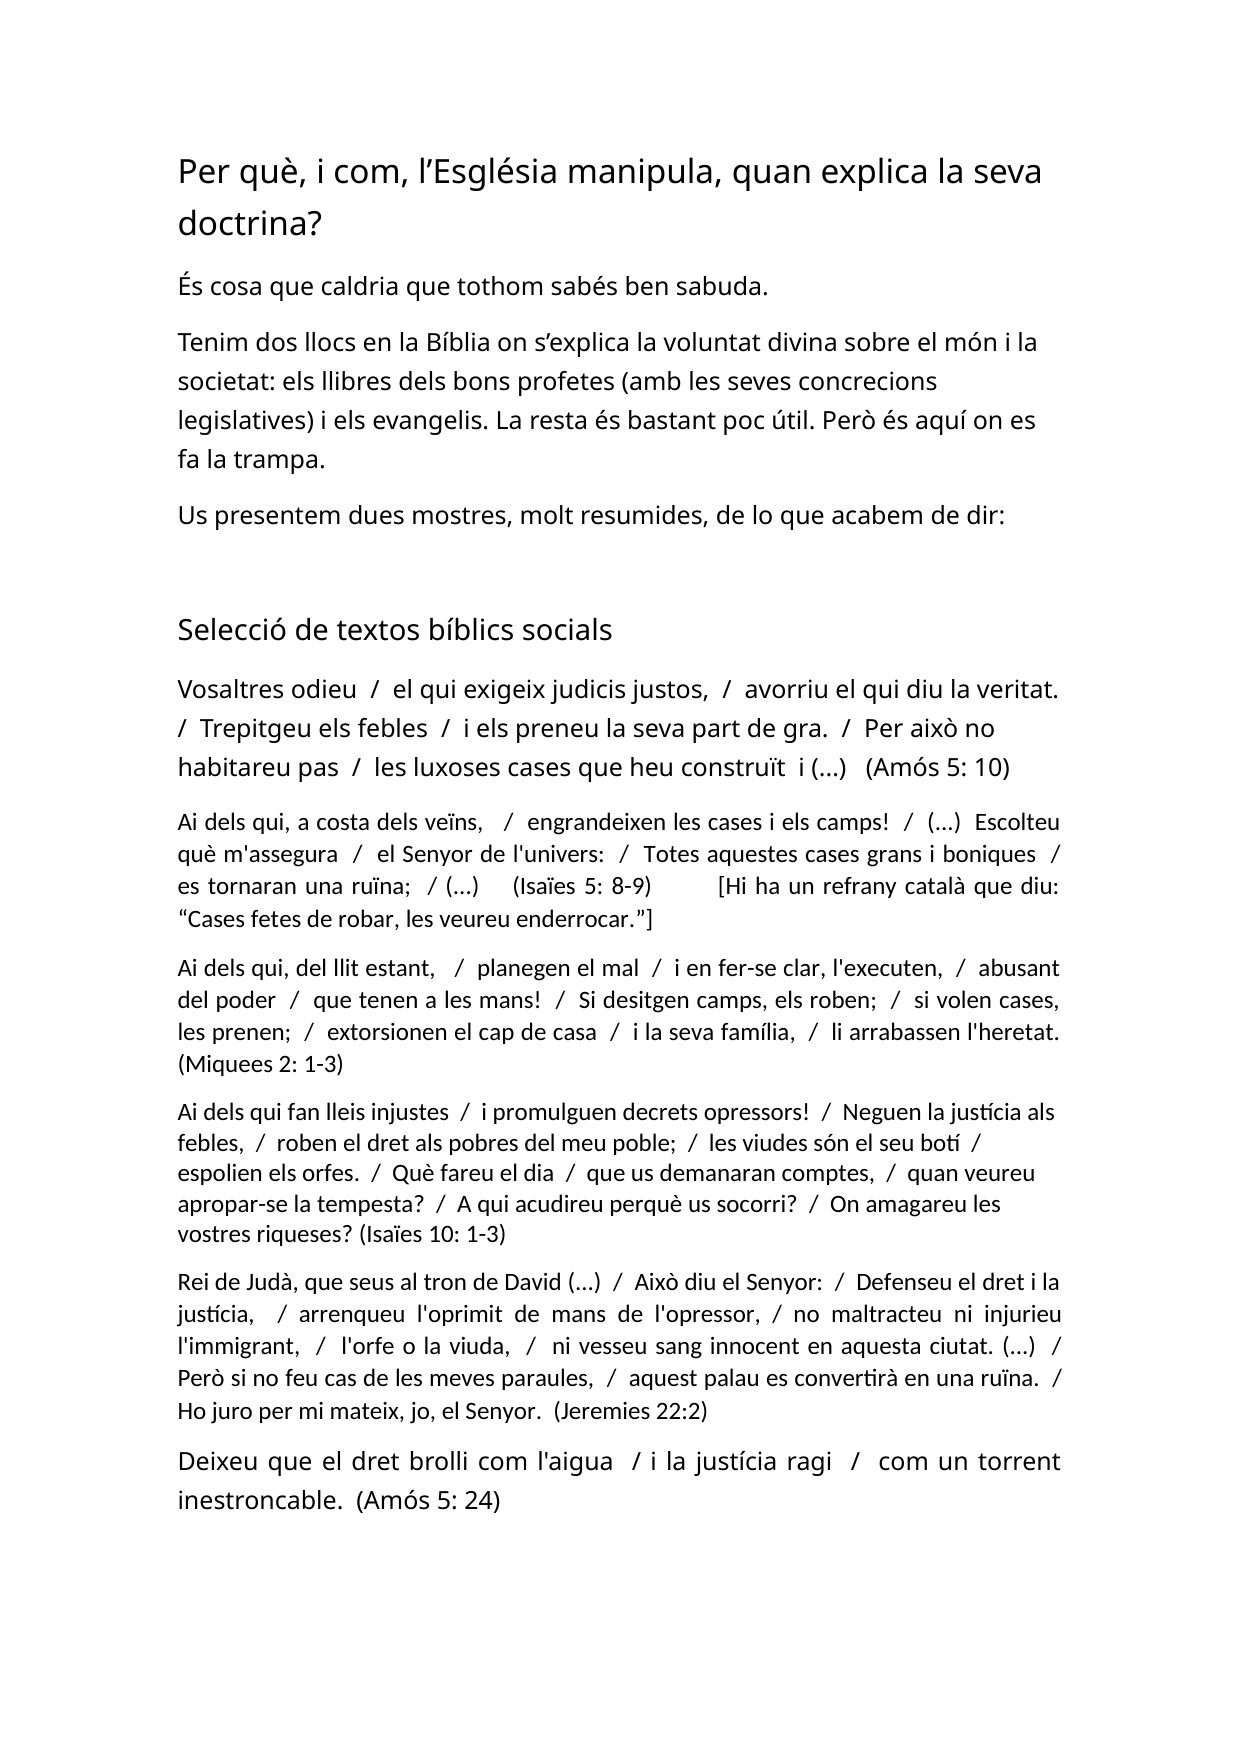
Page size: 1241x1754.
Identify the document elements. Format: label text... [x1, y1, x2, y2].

text Selecció de textos bíblics socials [177, 609, 1063, 649]
text Rei de Judà, que seus al tron de David (...) / Això diu el Senyor: / Defenseu el dret i la justícia, / arrenqueu l'oprimit de mans de l'opressor, / no maltracteu ni injurieu l'immigrant, / l'orfe o la viuda, / ni vesseu sang innocent en aquesta ciutat. (...) / Però si no feu cas de les meves paraules, / aquest palau es convertirà en una ruïna. / Ho juro per mi mateix, jo, el Senyor. (Jeremies 22:2) [177, 1266, 1063, 1425]
text És cosa que caldria que tothom sabés ben sabuda. [177, 269, 1063, 303]
text Deixeu que el dret brolli com l'aigua / i la justícia ragi / com un torrent inestroncable. (Amós 5: 24) [177, 1444, 1063, 1517]
text Ai dels qui fan lleis injustes / i promulguen decrets opressors! / Neguen la justícia als febles, / roben el dret als pobres del meu poble; / les viudes són el seu botí / espolien els orfes. / Què fareu el dia / que us demanaran comptes, / quan veureu apropar-se la tempesta? / A qui acudireu perquè us socorri? / On amagareu les vostres riqueses? (Isaïes 10: 1-3) [177, 1096, 1063, 1249]
text Ai dels qui, del llit estant, / planegen el mal / i en fer-se clar, l'executen, / abusant del poder / que tenen a les mans! / Si desitgen camps, els roben; / si volen cases, les prenen; / extorsionen el cap de casa / i la seva família, / li arrabassen l'heretat. (Miquees 2: 1-3) [177, 952, 1063, 1078]
text Per què, i com, l’Església manipula, quan explica la seva doctrina? [177, 148, 1063, 245]
text Tenim dos llocs en la Bíblia on s’explica la voluntat divina sobre el món i la societat: els llibres dels bons profetes (amb les seves concrecions legislatives) i els evangelis. La resta és bastant poc útil. Però és aquí on es fa la trampa. [177, 324, 1063, 476]
text Us presentem dues mostres, molt resumides, de lo que acabem de dir: [177, 498, 1063, 532]
text Ai dels qui, a costa dels veïns, / engrandeixen les cases i els camps! / (...) Escolteu què m'assegura / el Senyor de l'univers: / Totes aquestes cases grans i boniques / es tornaran una ruïna; / (...) (Isaïes 5: 8-9) [Hi ha un refrany català que diu: “Cases fetes de robar, les veureu enderrocar.”] [177, 806, 1063, 933]
text Vosaltres odieu / el qui exigeix judicis justos, / avorriu el qui diu la veritat. / Trepitgeu els febles / i els preneu la seva part de gra. / Per això no habitareu pas / les luxoses cases que heu construït i (...) (Amós 5: 10) [177, 672, 1063, 784]
